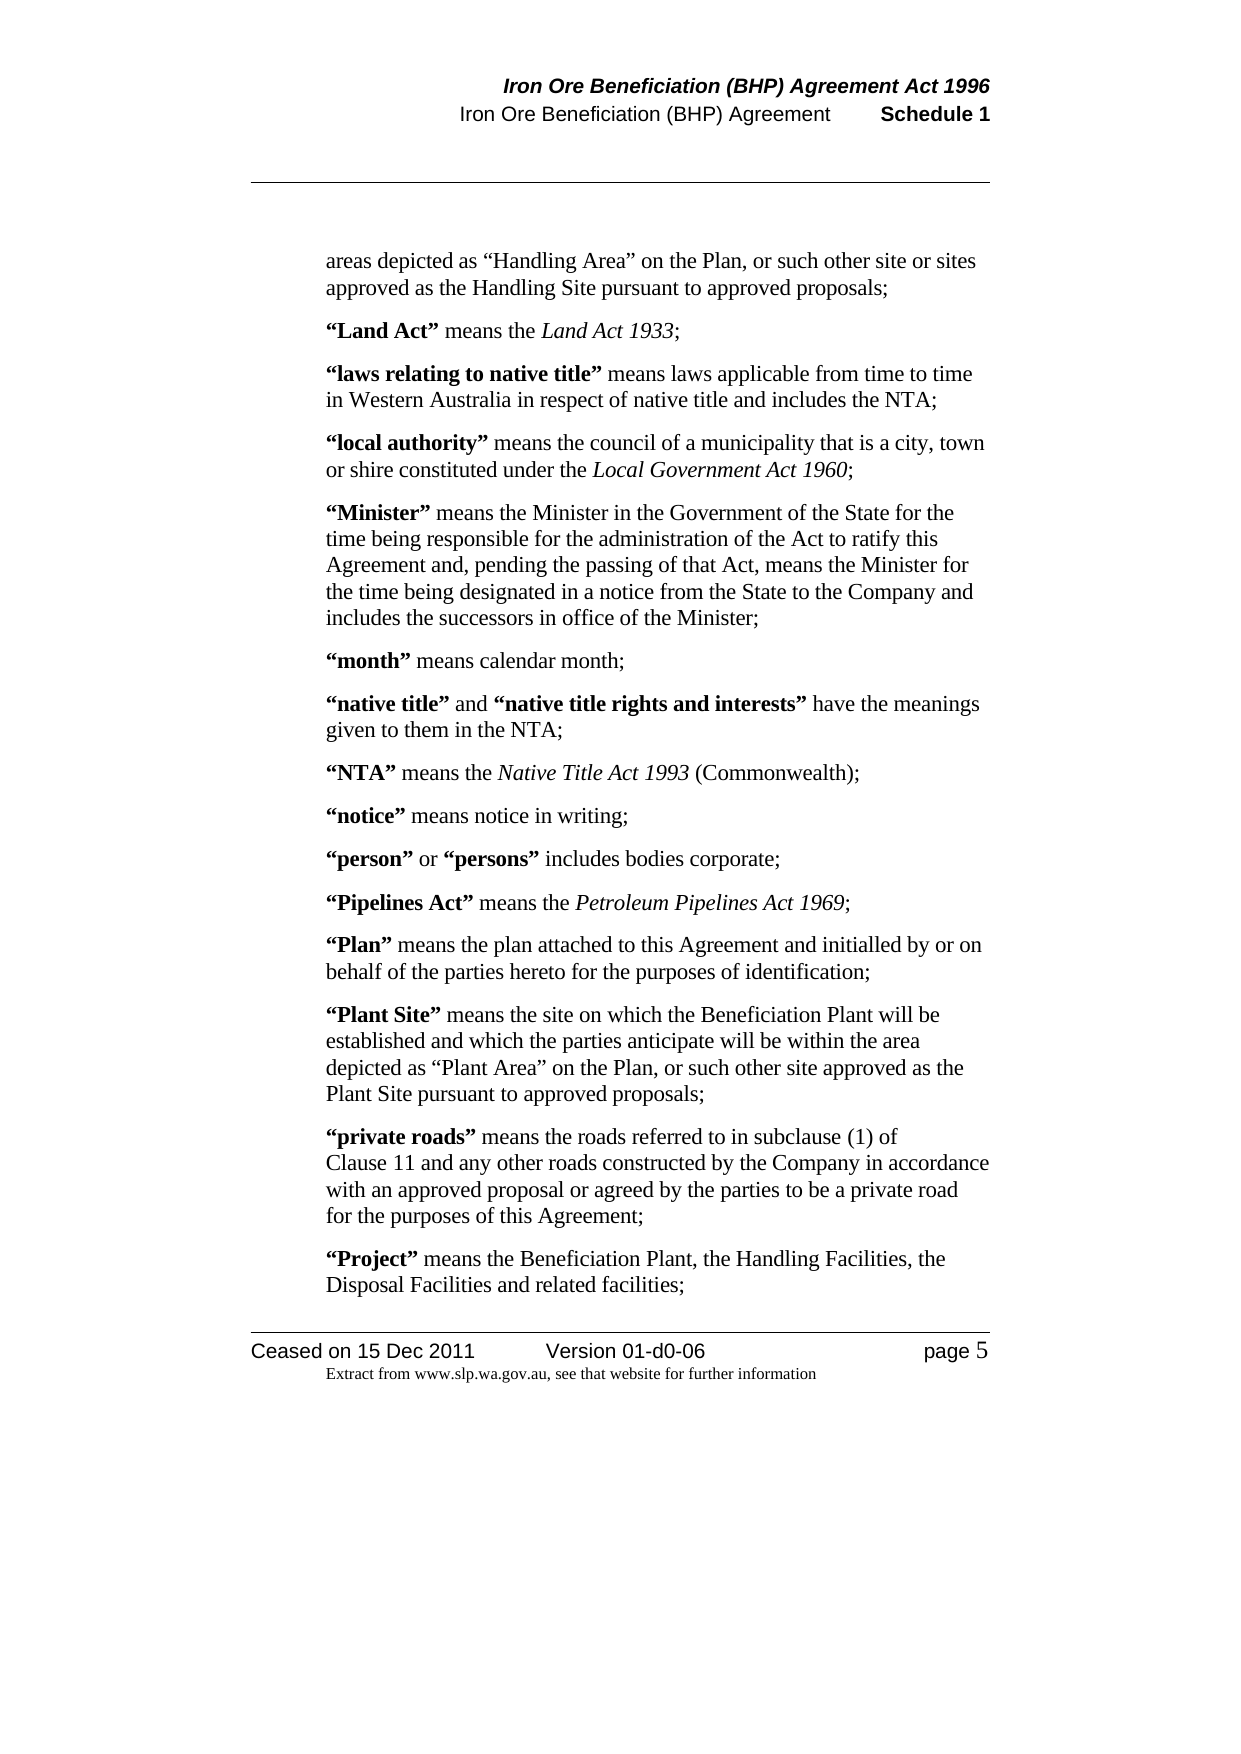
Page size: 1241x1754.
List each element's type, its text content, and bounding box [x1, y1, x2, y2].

text “person” or “persons” includes bodies corporate; [326, 846, 990, 872]
text “notice” means notice in writing; [326, 802, 990, 829]
text “month” means calendar month; [326, 647, 990, 673]
text “Pipelines Act” means the Petroleum Pipelines Act 1969; [326, 888, 990, 915]
text “Land Act” means the Land Act 1933; [326, 317, 990, 343]
text “private roads” means the roads referred to in subclause (1) of Clause 11 and any other roads constructed by the Company in accordance with an approved proposal or agreed by the parties to be a private road for the purposes of this Agreement; [326, 1123, 990, 1228]
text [326, 247, 990, 300]
text “Project” means the Beneficiation Plant, the Handling Facilities, the Disposal Facilities and related facilities; [326, 1245, 990, 1298]
text “Minister” means the Minister in the Government of the State for the time being responsible for the administration of the Act to ratify this Agreement and, pending the passing of that Act, means the Minister for the time being designated in a notice from the State to the Company and includes the successors in office of the Minister; [326, 499, 990, 630]
text “laws relating to native title” means laws applicable from time to time in in respect of native title and includes the NTA; [326, 360, 990, 413]
text “native title” and “native title rights and interests” have the meanings given to them in the NTA; [326, 690, 990, 743]
text “local authority” means the council of a municipality that is a city, town or shire constituted under the Local Government Act 1960; [326, 429, 990, 482]
text “Plant Site” means the site on which the Beneficiation Plant will be established and which the parties anticipate will be within the area depicted as “Plant Area” on the Plan, or such other site approved as the Plant Site pursuant to approved proposals; [326, 1001, 990, 1106]
text “NTA” means the Native Title Act 1993 (Commonwealth); [326, 759, 990, 786]
text “Plan” means the plan attached to this Agreement and initialled by or on behalf of the parties hereto for the purposes of identification; [326, 932, 990, 984]
